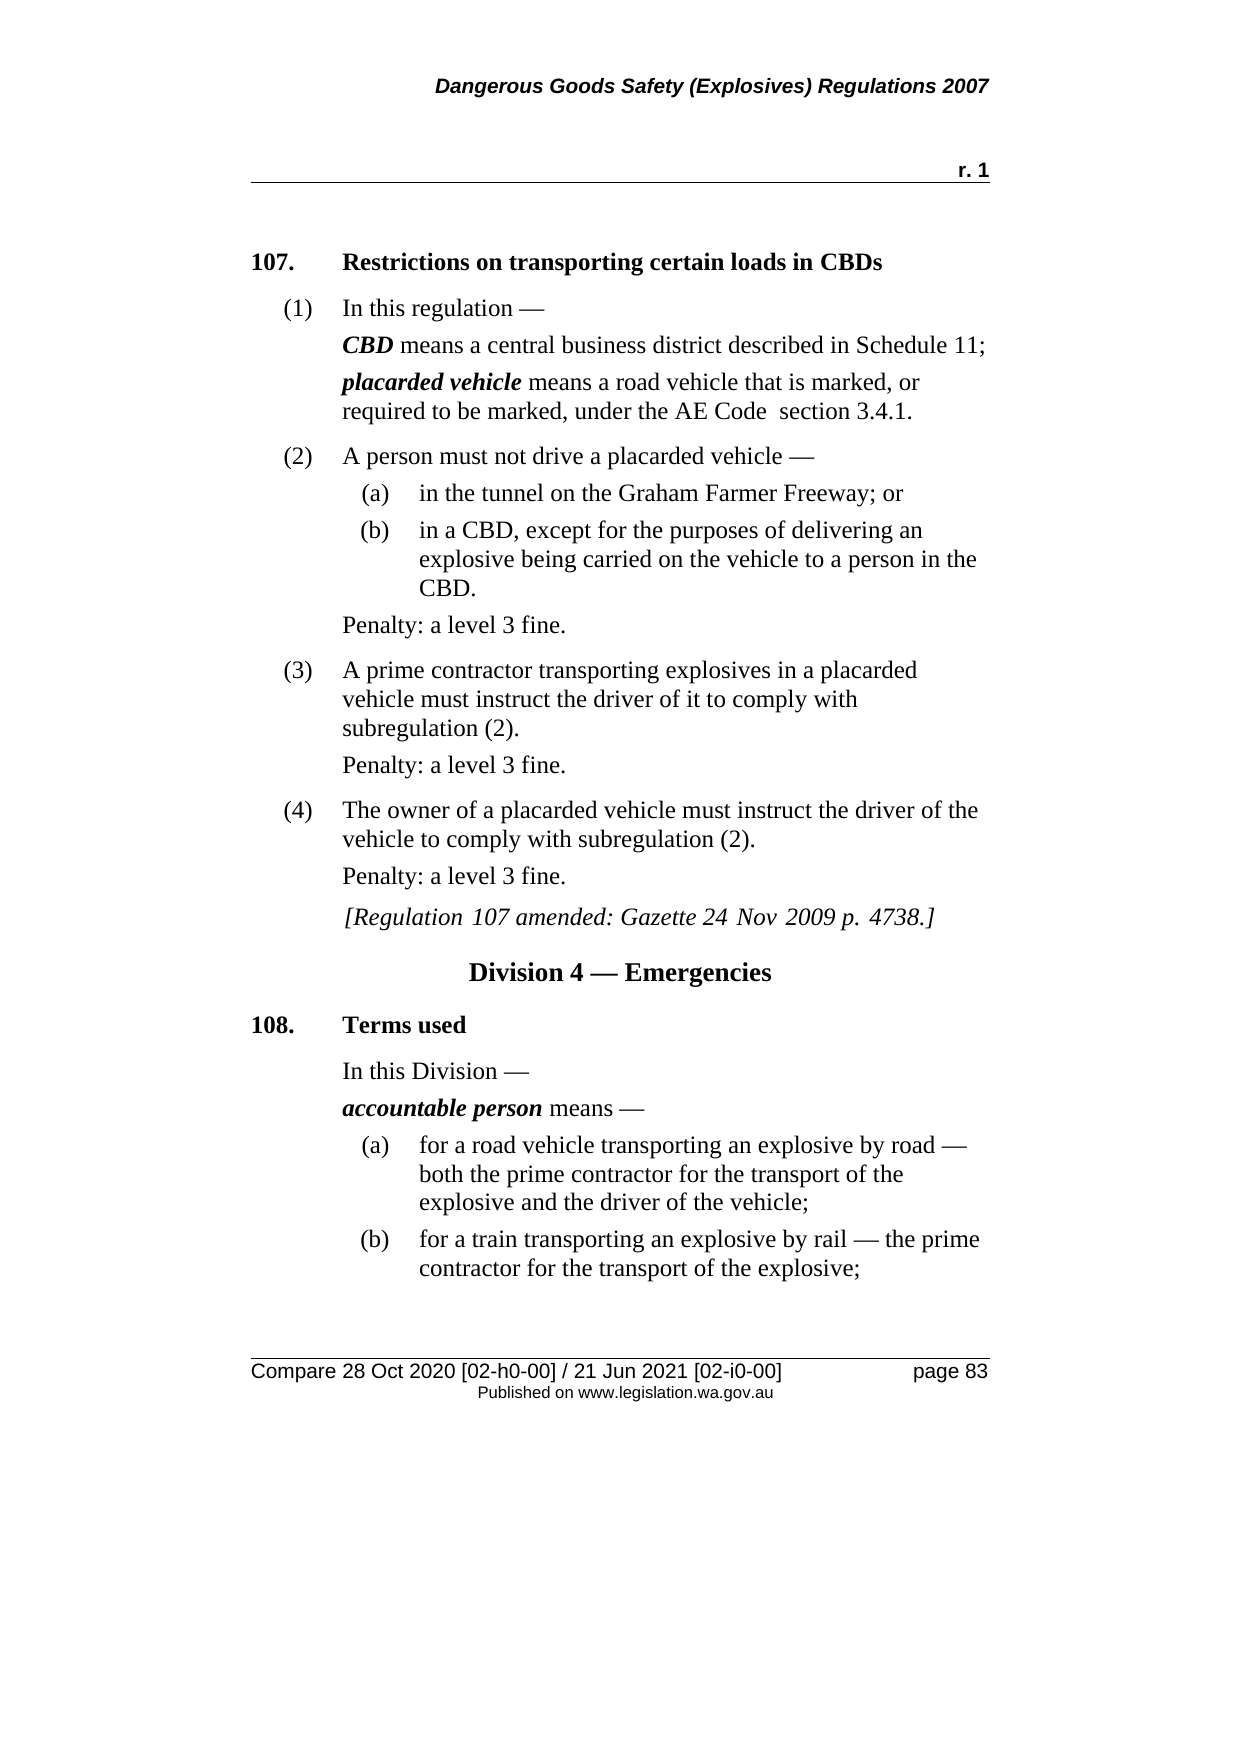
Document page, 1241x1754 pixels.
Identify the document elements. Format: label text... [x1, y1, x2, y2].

text (a) in the tunnel on the Graham Farmer Freeway; or [251, 478, 990, 507]
text placarded vehicle means a road vehicle that is marked, or required to be marked, under the AE Code section 3.4.1. [251, 367, 990, 424]
text accountable person means — [251, 1093, 990, 1122]
subtitle 108. Terms used [251, 1010, 990, 1039]
subtitle 107. Restrictions on transporting certain loads in CBDs [251, 247, 990, 276]
text (2) A person must not drive a placarded vehicle — [251, 441, 990, 470]
text Penalty: a level 3 fine. [251, 750, 990, 779]
text (4) The owner of a placarded vehicle must instruct the driver of the vehicle to comply with subregulation (2). [251, 795, 990, 853]
text Penalty: a level 3 fine. [251, 610, 990, 639]
text Penalty: a level 3 fine. [251, 861, 990, 890]
text In this Division — [251, 1056, 990, 1084]
text (a) for a road vehicle transporting an explosive by road — both the prime contractor for the transport of the explosive and the driver of the vehicle; [251, 1130, 990, 1216]
text (b) for a train transporting an explosive by rail — the prime contractor for the transport of the explosive; [251, 1224, 990, 1282]
text (b) in a CBD, except for the purposes of delivering an explosive being carried on the vehicle to a person in the CBD. [251, 515, 990, 602]
subtitle Division 4 — Emergencies [251, 956, 990, 987]
text (3) A prime contractor transporting explosives in a placarded vehicle must instruct the driver of it to comply with subregulation (2). [251, 655, 990, 742]
text (1) In this regulation — [251, 293, 990, 322]
text CBD means a central business district described in Schedule 11; [251, 330, 990, 359]
text [Regulation 107 amended: Gazette 24 Nov 2009 p. 4738.] [251, 902, 990, 931]
